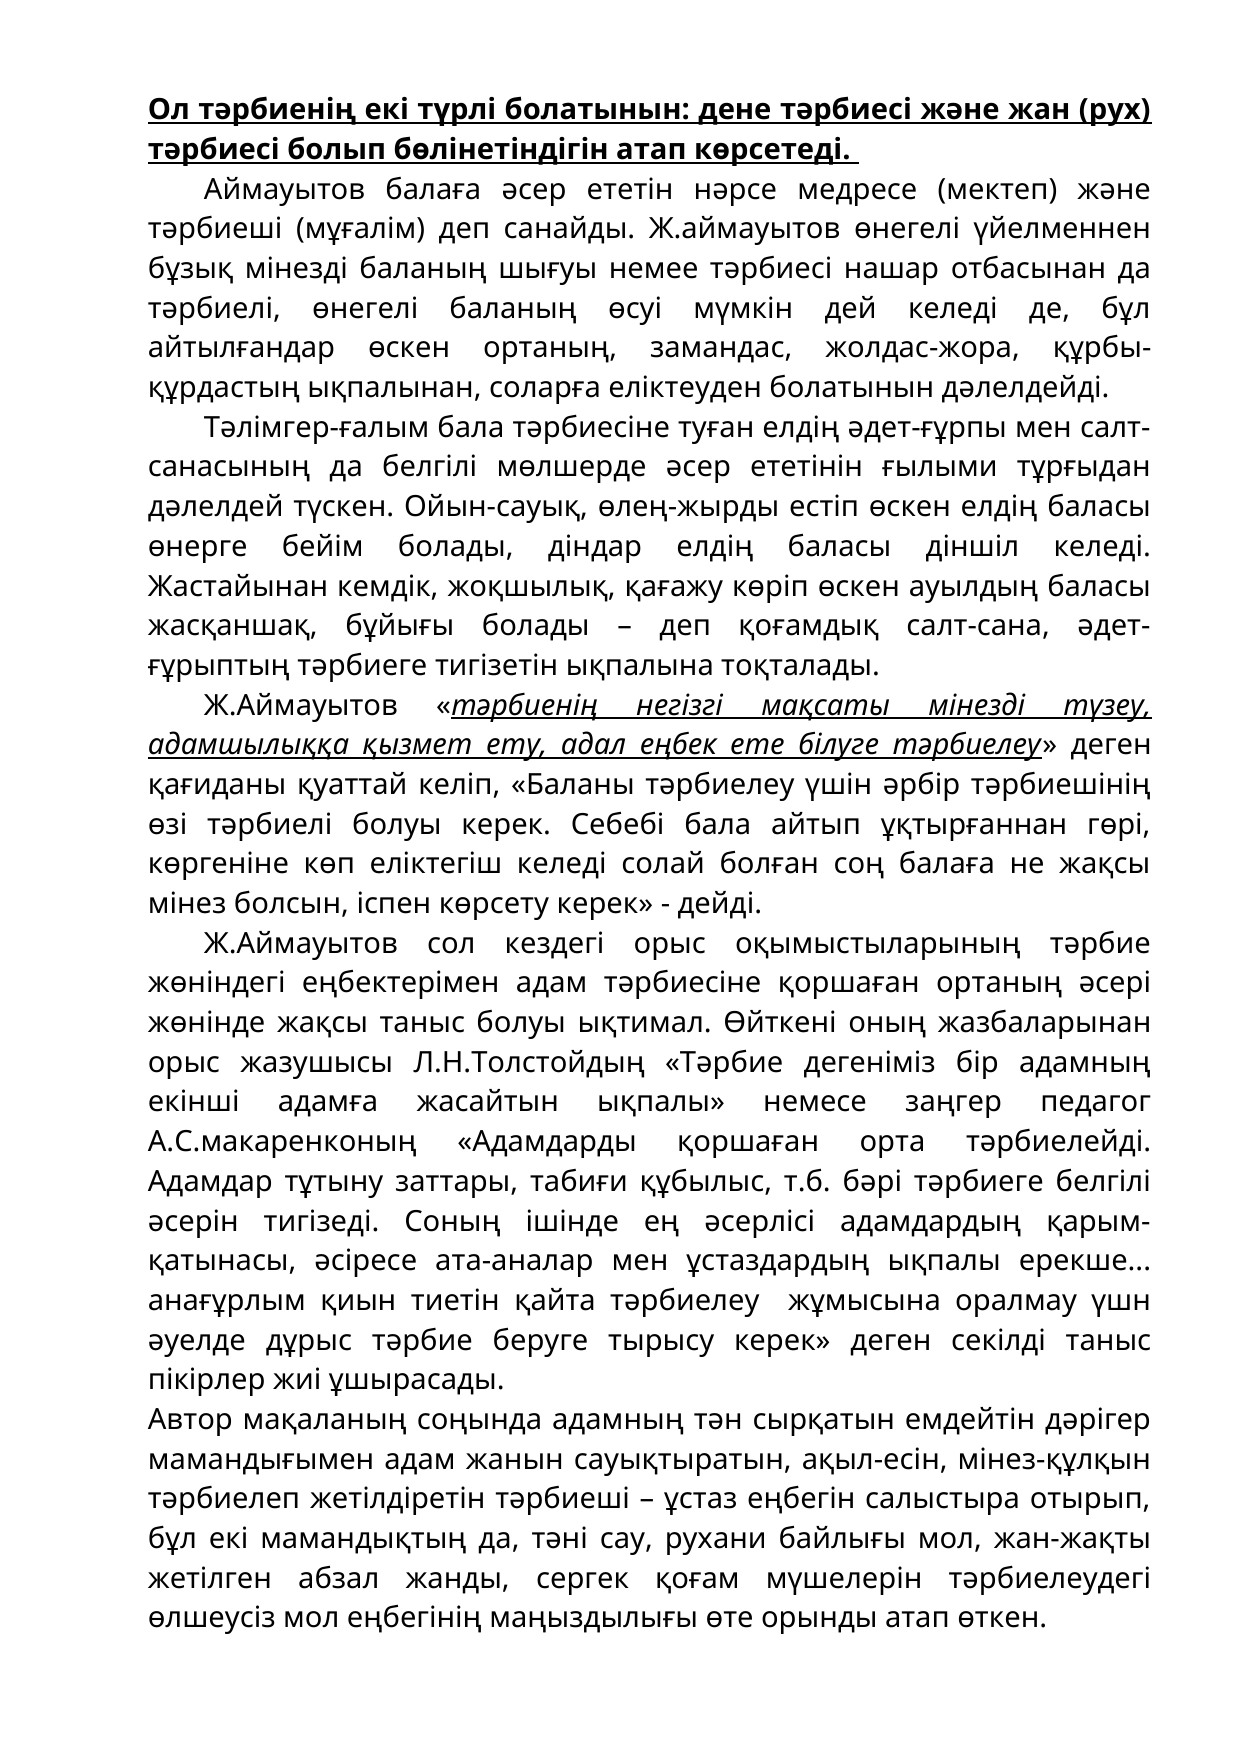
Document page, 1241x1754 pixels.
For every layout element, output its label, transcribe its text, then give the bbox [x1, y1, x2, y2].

text Ж.Аймауытов «тәрбиенің негізгі мақсаты мінезді түзеу, адамшылыққа қызмет ету, адал еңбек ете білуге тәрбиелеу» деген қағиданы қуаттай келіп, «Баланы тәрбиелеу үшін әрбір тәрбиешінің өзі тәрбиелі болуы керек. Себебі бала айтып ұқтырғаннан гөрі, көргеніне көп еліктегіш келеді солай болған соң балаға не жақсы мінез болсын, іспен көрсету керек» - дейді. [148, 684, 1152, 922]
text Автор мақаланың соңында адамның тән сырқатын емдейтін дәрігер мамандығымен адам жанын сауықтыратын, ақыл-есін, мінез-құлқын тәрбиелеп жетілдіретін тәрбиеші – ұстаз еңбегін салыстыра отырып, бұл екі мамандықтың да, тәні сау, рухани байлығы мол, жан-жақты жетілген абзал жанды, сергек қоғам мүшелерін тәрбиелеудегі өлшеусіз мол еңбегінің маңыздылығы өте орынды атап өткен. [148, 1398, 1152, 1636]
text Аймауытов балаға әсер ететін нәрсе медресе (мектеп) және тәрбиеші (мұғалім) деп санайды. Ж.аймауытов өнегелі үйелменнен бұзық мінезді баланың шығуы немее тәрбиесі нашар отбасынан да тәрбиелі, өнегелі баланың өсуі мүмкін дей келеді де, бұл айтылғандар өскен ортаның, замандас, жолдас-жора, құрбы-құрдастың ықпалынан, соларға еліктеуден болатынын дәлелдейді. [148, 168, 1152, 406]
text Тәлімгер-ғалым бала тәрбиесіне туған елдің әдет-ғұрпы мен салт-санасының да белгілі мөлшерде әсер ететінін ғылыми тұрғыдан дәлелдей түскен. Ойын-сауық, өлең-жырды естіп өскен елдің баласы өнерге бейім болады, діндар елдің баласы діншіл келеді. Жастайынан кемдік, жоқшылық, қағажу көріп өскен ауылдың баласы жасқаншақ, бұйығы болады – деп қоғамдық салт-сана, әдет-ғұрыптың тәрбиеге тигізетін ықпалына тоқталады. [148, 406, 1152, 684]
text Ж.Аймауытов сол кездегі орыс оқымыстыларының тәрбие жөніндегі еңбектерімен адам тәрбиесіне қоршаған ортаның әсері жөнінде жақсы таныс болуы ықтимал. Өйткені оның жазбаларынан орыс жазушысы Л.Н.Толстойдың «Тәрбие дегеніміз бір адамның екінші адамға жасайтын ықпалы» немесе заңгер педагог А.С.макаренконың «Адамдарды қоршаған орта тәрбиелейді. Адамдар тұтыну заттары, табиғи құбылыс, т.б. бәрі тәрбиеге белгілі әсерін тигізеді. Соның ішінде ең әсерлісі адамдардың қарым-қатынасы, әсіресе ата-аналар мен ұстаздардың ықпалы ерекше... анағұрлым қиын тиетін қайта тәрбиелеу жұмысына оралмау үшн әуелде дұрыс тәрбие беруге тырысу керек» деген секілді таныс пікірлер жиі ұшырасады. [148, 922, 1152, 1398]
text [148, 88, 1152, 122]
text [148, 124, 1152, 168]
